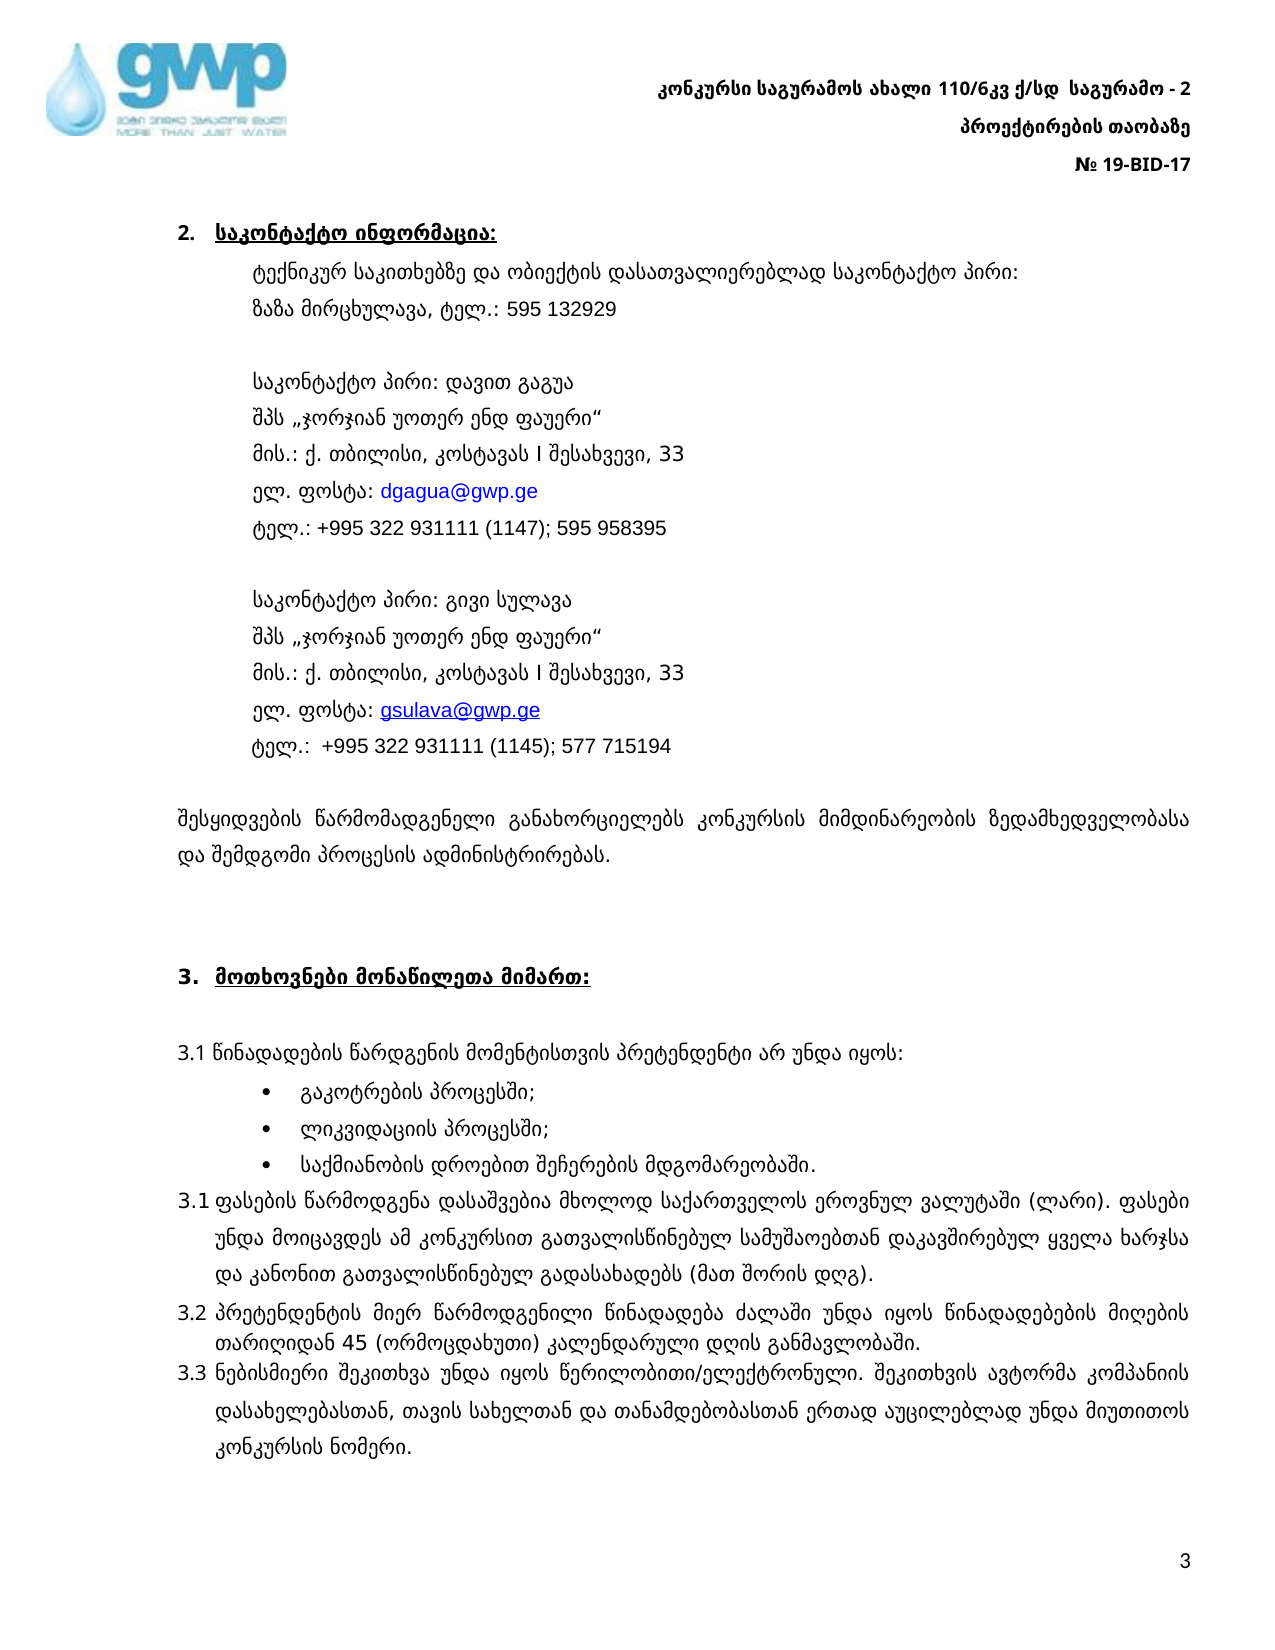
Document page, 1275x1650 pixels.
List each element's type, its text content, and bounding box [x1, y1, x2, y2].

picture [46, 43, 287, 136]
list მოთხოვნები მონაწილეთა მიმართ: [177, 965, 1191, 989]
text მის.: ქ. თბილისი, კოსტავას I შესახვევი, 33 [252, 661, 1191, 685]
text ტექნიკურ საკითხებზე და ობიექტის დასათვალიერებლად საკონტაქტო პირი: [252, 260, 1191, 284]
text ტელ.: +995 322 931111 (1147); 595 958395 [252, 515, 1191, 540]
text მის.: ქ. თბილისი, კოსტავას I შესახვევი, 33 [252, 442, 1191, 467]
list გაკოტრების პროცესში; [263, 1080, 1191, 1105]
list ფასების წარმოდგენა დასაშვებია მხოლოდ საქართველოს ეროვნულ ვალუტაში (ლარი). ფასები უნდა მოიცავდეს ამ კონკურსით გათვალისწინებულ სამუშაოებთან დაკავშირებულ ყველა ხარჯსა და კანონით გათვალისწინებულ გადასახადებს (მათ შორის დღგ). [177, 1189, 1191, 1286]
list საკონტაქტო ინფორმაცია: [177, 218, 1191, 246]
text შესყიდვების წარმომადგენელი განახორციელებს კონკურსის მიმდინარეობის ზედამხედველობასა და შემდგომი პროცესის ადმინისტრირებას. [177, 807, 1191, 868]
list საქმიანობის დროებით შეჩერების მდგომარეობაში. [263, 1153, 1191, 1177]
text ელ. ფოსტა: dgagua@gwp.ge [252, 479, 1191, 503]
text ელ. ფოსტა: gsulava@gwp.ge [252, 697, 1191, 722]
text საკონტაქტო პირი: დავით გაგუა [252, 370, 1191, 394]
text შპს „ჯორჯიან უოთერ ენდ ფაუერი“ [252, 406, 1191, 430]
list ნებისმიერი შეკითხვა უნდა იყოს წერილობითი/ელექტრონული. შეკითხვის ავტორმა კომპანიის დასახელებასთან, თავის სახელთან და თანამდებობასთან ერთად აუცილებლად უნდა მიუთითოს კონკურსის ნომერი. [177, 1358, 1191, 1459]
list ლიკვიდაციის პროცესში; [263, 1117, 1191, 1141]
list 3.1 წინადადების წარდგენის მომენტისთვის პრეტენდენტი არ უნდა იყოს: [177, 1038, 1191, 1066]
list პრეტენდენტის მიერ წარმოდგენილი წინადადება ძალაში უნდა იყოს წინადადებების მიღების თარიღიდან 45 (ორმოცდახუთი) კალენდარული დღის განმავლობაში. [177, 1298, 1191, 1355]
text საკონტაქტო პირი: გივი სულავა [252, 588, 1191, 613]
text ზაზა მირცხულავა, ტელ.: 595 132929 [252, 297, 1191, 321]
text შპს „ჯორჯიან უოთერ ენდ ფაუერი“ [252, 625, 1191, 649]
list ტელ.: +995 322 931111 (1145); 577 715194 [251, 734, 1191, 759]
